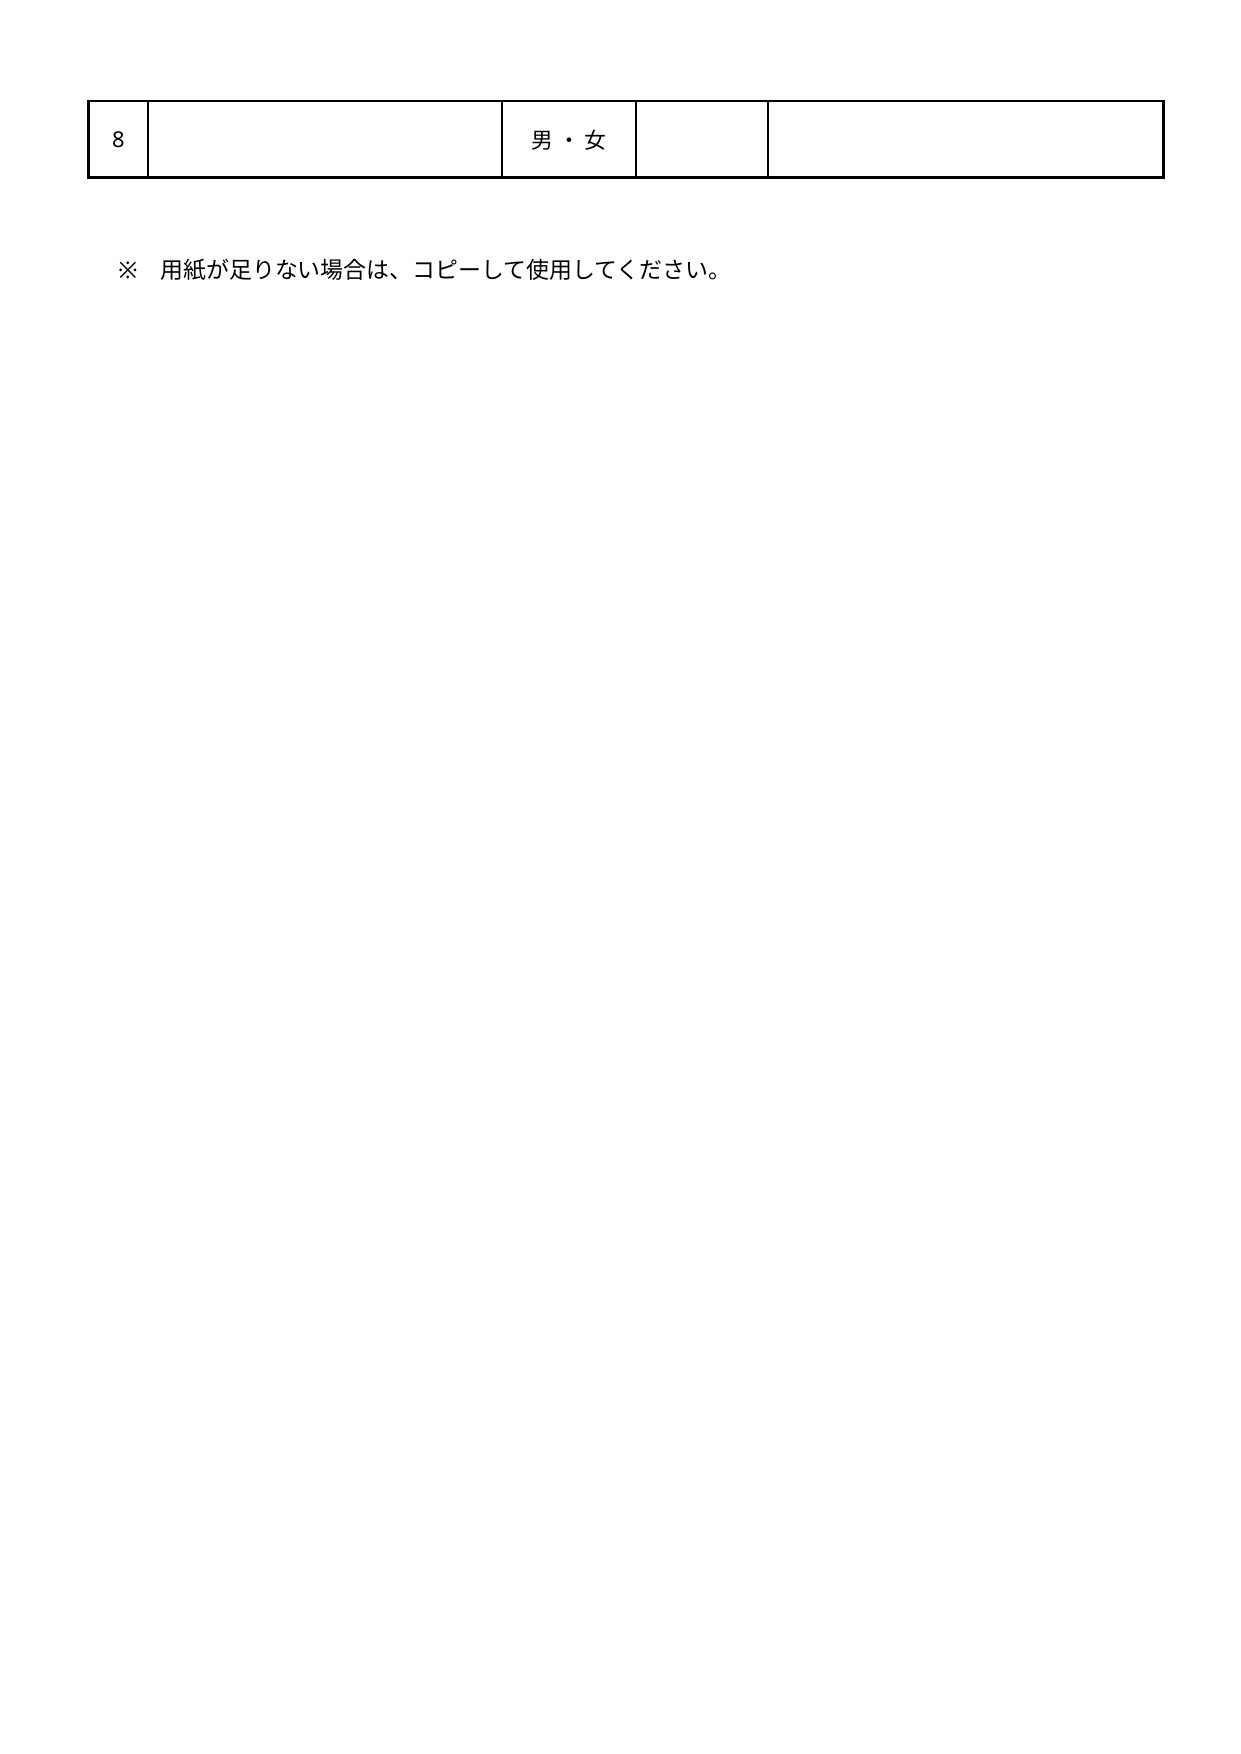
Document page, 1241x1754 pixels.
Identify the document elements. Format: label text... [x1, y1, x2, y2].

text ※ 用紙が足りない場合は、コピーして使用してください。 [118, 239, 1152, 299]
table_cell [637, 102, 767, 176]
table_cell [769, 102, 1162, 176]
table_cell 8 [90, 102, 147, 176]
table_cell 男 ・ 女 [503, 102, 635, 176]
table_cell [149, 102, 501, 176]
